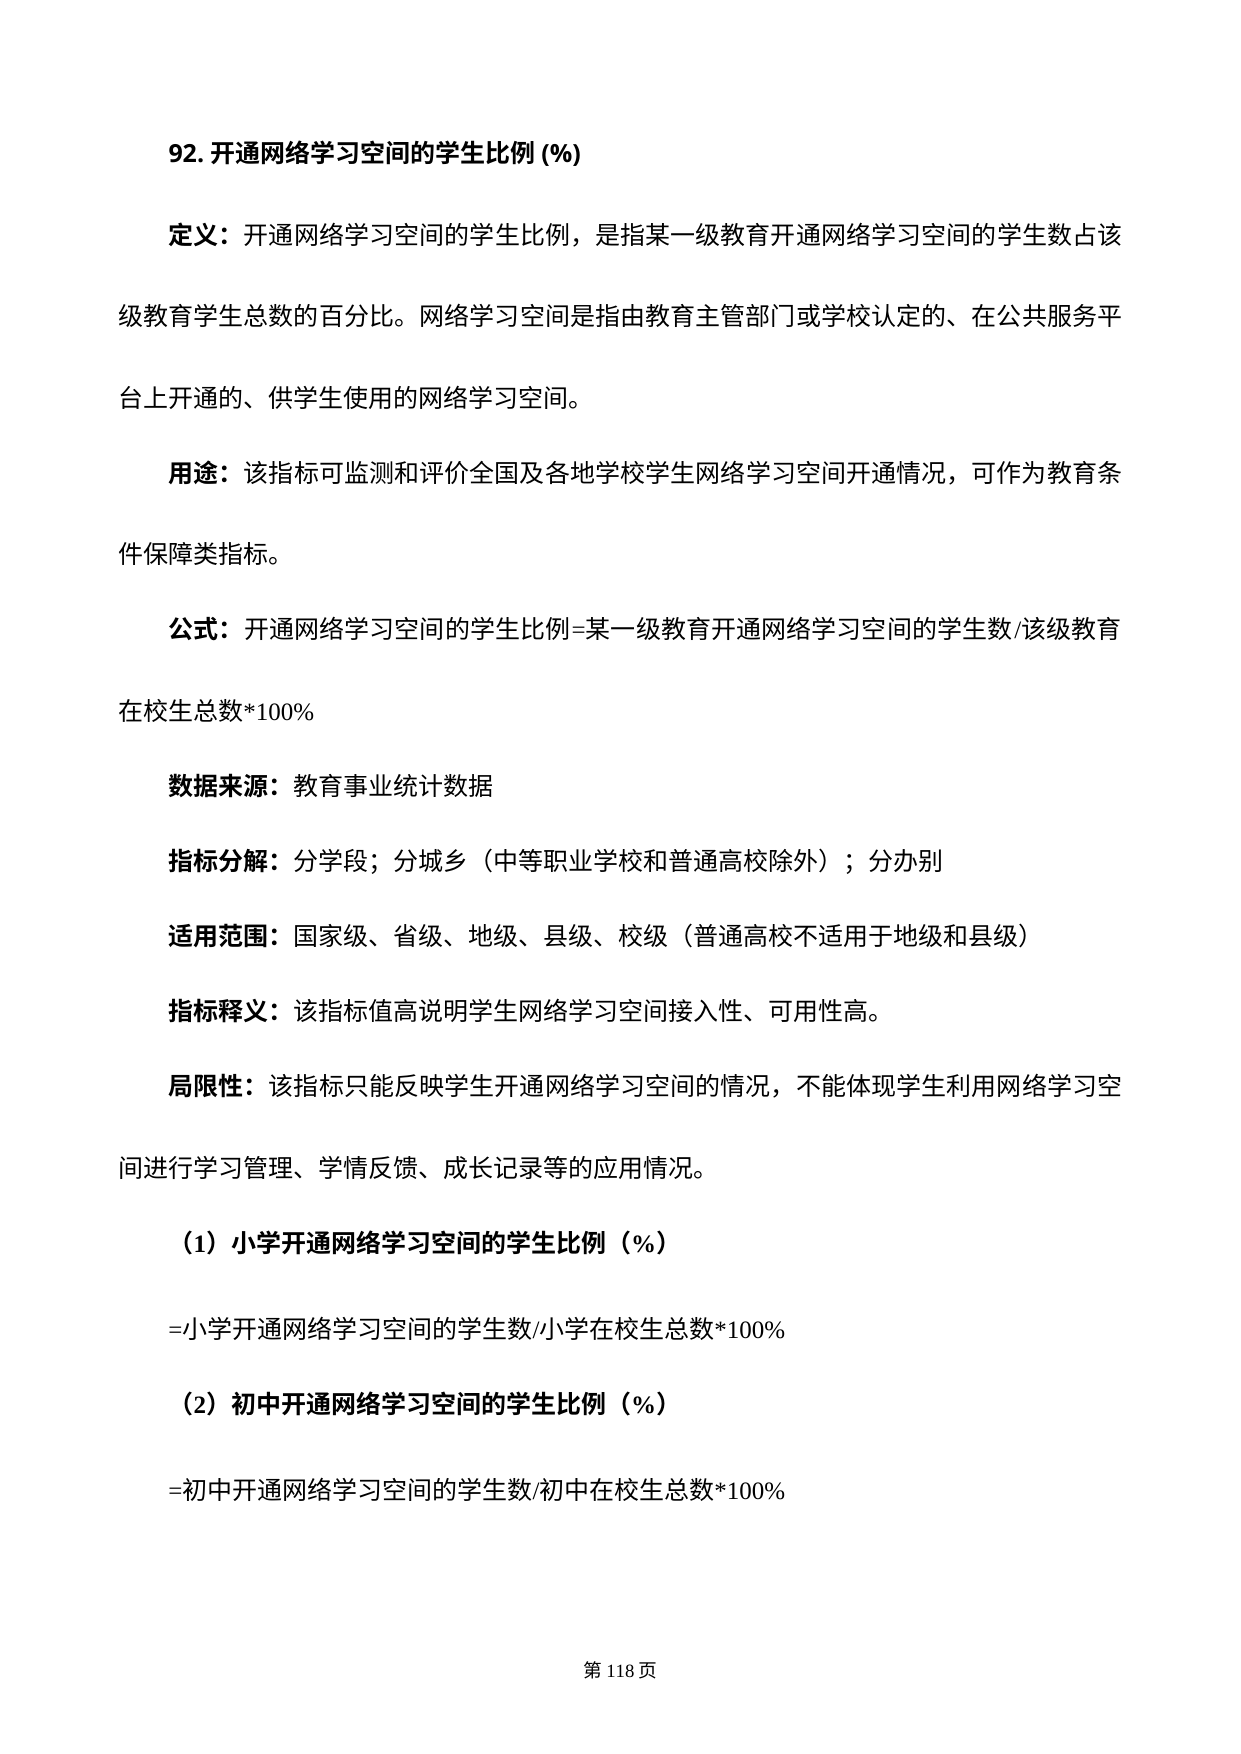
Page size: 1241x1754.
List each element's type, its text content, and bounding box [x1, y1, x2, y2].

text 局限性：该指标只能反映学生开通网络学习空间的情况，不能体现学生利用网络学习空间进行学习管理、学情反馈、成长记录等的应用情况。 [118, 1051, 1122, 1200]
text 指标分解：分学段；分城乡（中等职业学校和普通高校除外）；分办别 [118, 826, 1122, 894]
text =初中开通网络学习空间的学生数/初中在校生总数*100% [118, 1455, 1122, 1523]
text 适用范围：国家级、省级、地级、县级、校级（普通高校不适用于地级和县级） [118, 901, 1122, 969]
text =小学开通网络学习空间的学生数/小学在校生总数*100% [118, 1294, 1122, 1362]
text 公式：开通网络学习空间的学生比例=某一级教育开通网络学习空间的学生数/该级教育在校生总数*100% [118, 594, 1122, 743]
text 定义：开通网络学习空间的学生比例，是指某一级教育开通网络学习空间的学生数占该级教育学生总数的百分比。网络学习空间是指由教育主管部门或学校认定的、在公共服务平台上开通的、供学生使用的网络学习空间。 [118, 199, 1122, 430]
subtitle 92. 开通网络学习空间的学生比例 (%) [118, 118, 1122, 186]
text 数据来源：教育事业统计数据 [118, 751, 1122, 818]
subtitle （2）初中开通网络学习空间的学生比例（%） [118, 1369, 1122, 1437]
text 指标释义：该指标值高说明学生网络学习空间接入性、可用性高。 [118, 976, 1122, 1044]
text 用途：该指标可监测和评价全国及各地学校学生网络学习空间开通情况，可作为教育条件保障类指标。 [118, 437, 1122, 587]
subtitle （1）小学开通网络学习空间的学生比例（%） [118, 1208, 1122, 1276]
